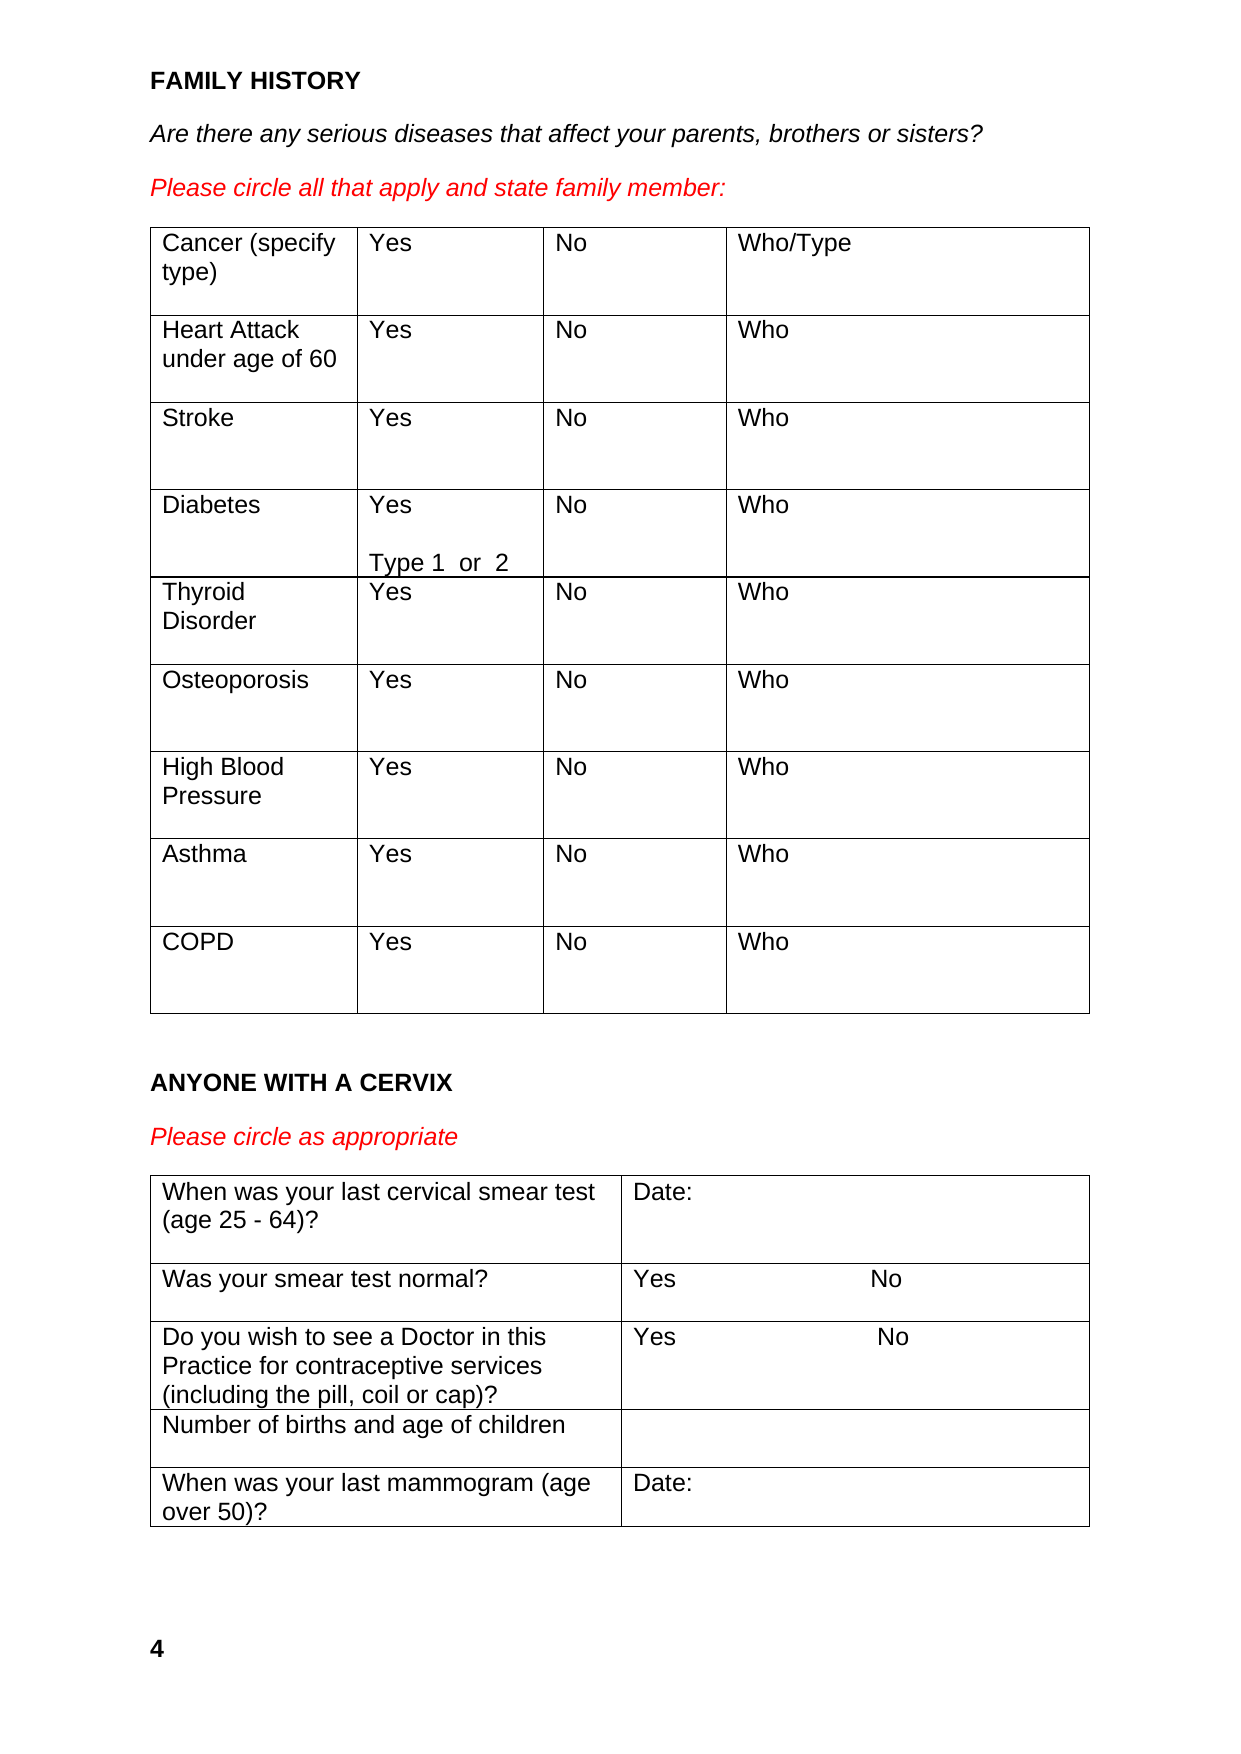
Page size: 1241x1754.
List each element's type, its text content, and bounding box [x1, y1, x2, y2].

table_cell Yes No [622, 1264, 1089, 1321]
table_cell Who [727, 752, 1089, 838]
table_cell Who [727, 927, 1089, 1013]
table_cell Who [727, 578, 1089, 664]
table_cell Who [727, 316, 1089, 402]
table_header Cancer (specify type) [151, 228, 357, 314]
table_cell No [544, 403, 726, 489]
table_header Who/Type [727, 228, 1089, 314]
text ANYONE WITH A CERVIX [150, 1068, 1090, 1096]
table_header No [544, 228, 726, 314]
table_header Yes [358, 228, 543, 314]
text 4 [150, 1634, 1090, 1663]
table_cell Yes [358, 403, 543, 489]
table_cell Yes [358, 316, 543, 402]
table_cell Asthma [151, 839, 357, 926]
table_cell No [544, 665, 726, 751]
table_cell No [544, 752, 726, 838]
table_cell When was your last mammogram (age over 50)? [151, 1468, 621, 1526]
table_cell Date: [622, 1468, 1089, 1526]
table_cell No [544, 839, 726, 926]
table_cell No [544, 316, 726, 402]
table_cell Yes [358, 578, 543, 664]
table_cell Number of births and age of children [151, 1410, 621, 1467]
text Please circle all that apply and state family member: [150, 173, 1090, 202]
table_cell Stroke [151, 403, 357, 489]
table_cell Diabetes [151, 490, 357, 576]
table_header When was your last cervical smear test (age 25 - 64)? [151, 1176, 621, 1263]
table_cell Yes Type 1 or 2 [358, 490, 543, 576]
table_cell Yes [358, 839, 543, 926]
text Are there any serious diseases that affect your parents, brothers or sisters? [150, 119, 1090, 148]
table_cell [622, 1410, 1089, 1467]
table_cell Who [727, 403, 1089, 489]
table_cell High Blood Pressure [151, 752, 357, 838]
table_cell No [544, 927, 726, 1013]
text Please circle as appropriate [150, 1122, 1090, 1150]
table_cell No [544, 578, 726, 664]
table_cell Yes No [622, 1322, 1089, 1408]
table_header Date: [622, 1176, 1089, 1263]
table_cell Who [727, 839, 1089, 926]
table_cell Osteoporosis [151, 665, 357, 751]
table_cell Do you wish to see a Doctor in this Practice for contraceptive services (including the pill, coil or cap)? [151, 1322, 621, 1408]
table_cell Thyroid Disorder [151, 578, 357, 664]
table_cell Heart Attack under age of 60 [151, 316, 357, 402]
table_cell No [544, 490, 726, 576]
table_cell COPD [151, 927, 357, 1013]
table_cell Was your smear test normal? [151, 1264, 621, 1321]
text FAMILY HISTORY [150, 66, 1090, 94]
table_cell Yes [358, 927, 543, 1013]
table_cell Who [727, 665, 1089, 751]
table_cell Who [727, 490, 1089, 576]
table_cell Yes [358, 665, 543, 751]
table_cell Yes [358, 752, 543, 838]
